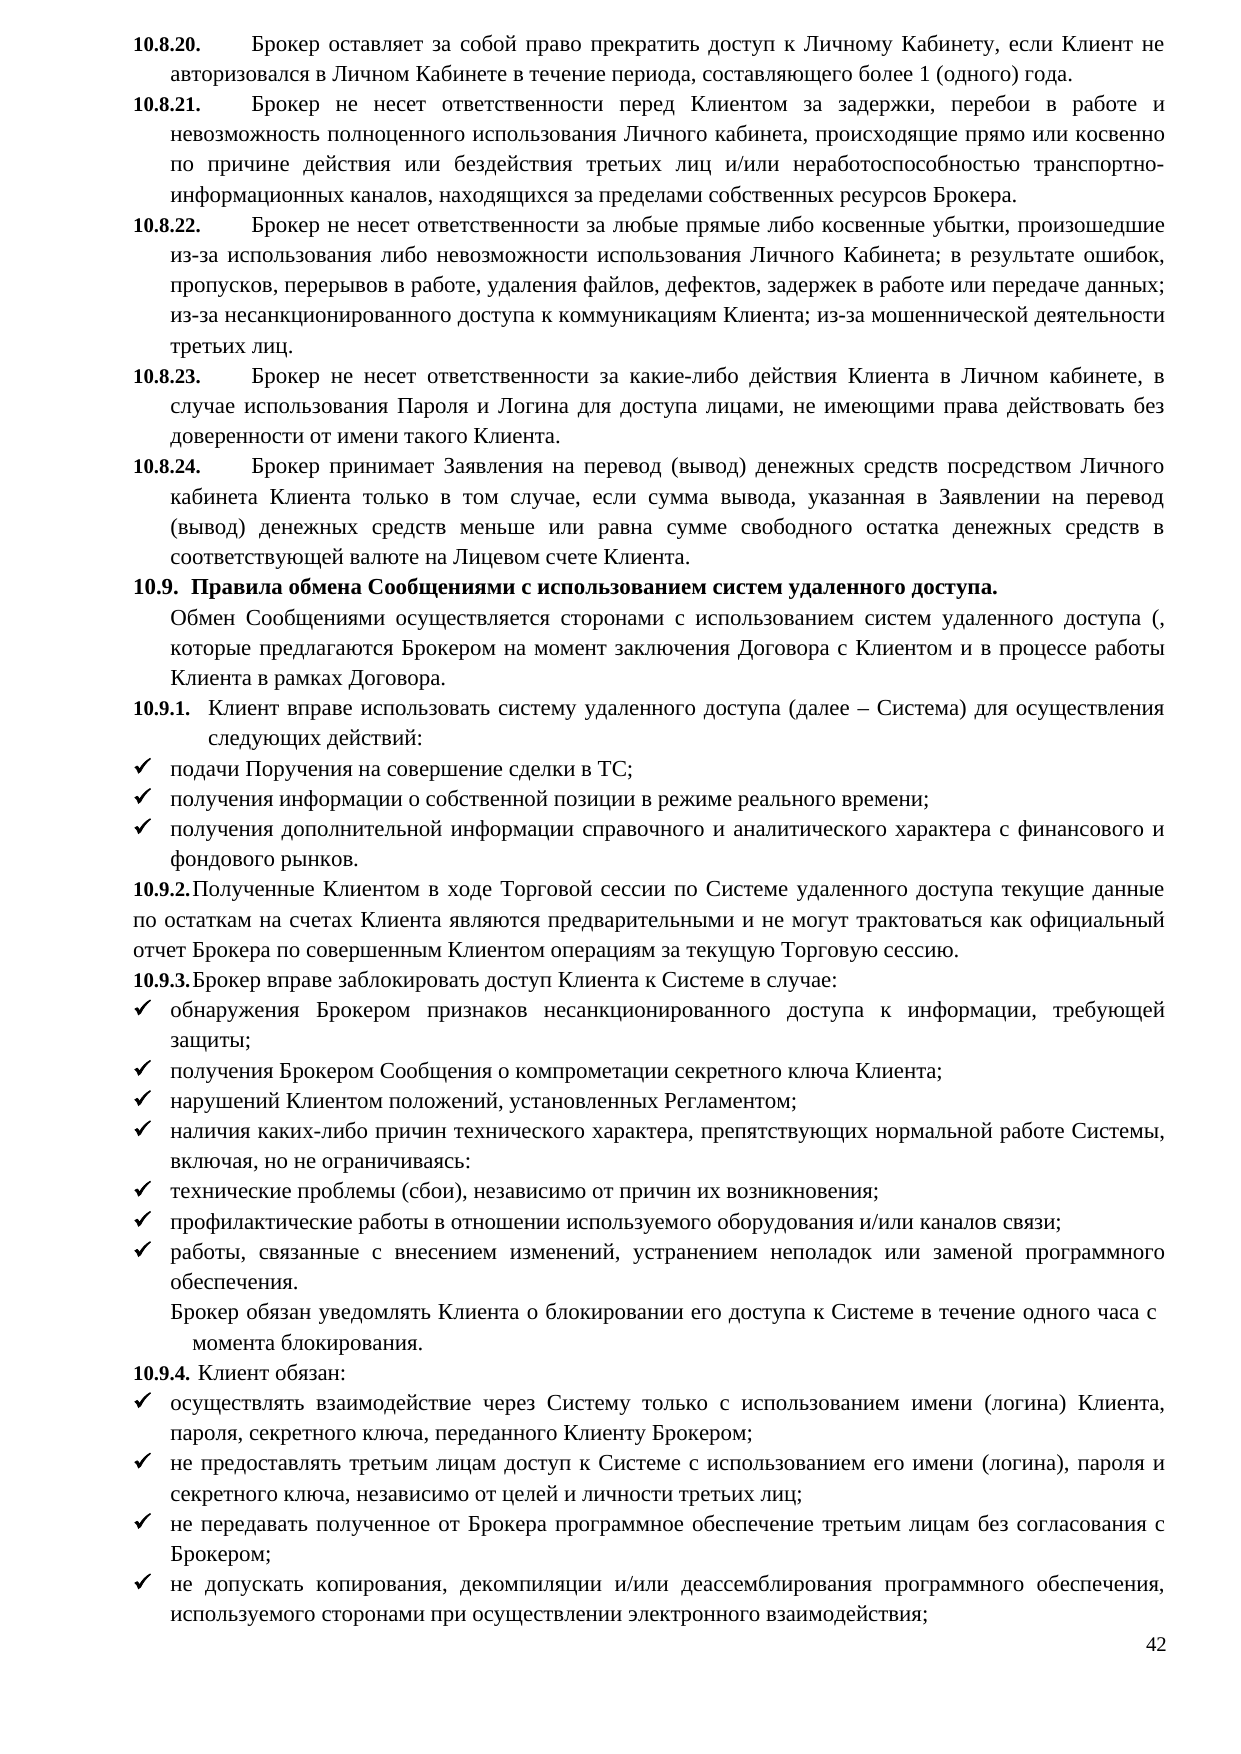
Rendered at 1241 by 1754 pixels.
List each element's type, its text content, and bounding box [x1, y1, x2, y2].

list получения информации о собственной позиции в режиме реального времени; [133, 785, 1167, 811]
list наличия каких-либо причин технического характера, препятствующих нормальной работе Системы, включая, но не ограничиваясь: [133, 1117, 1167, 1174]
list не передавать полученное от Брокера программное обеспечение третьим лицам без согласования с Брокером; [133, 1510, 1167, 1566]
list Брокер не несет ответственности за какие-либо действия Клиента в Личном кабинете, в случае использования Пароля и Логина для доступа лицами, не имеющими права действовать без доверенности от имени такого Клиента. [133, 362, 1167, 449]
text Обмен Сообщениями осуществляется сторонами с использованием систем удаленного доступа (, которые предлагаются Брокером на момент заключения Договора с Клиентом и в процессе работы Клиента в рамках Договора. [133, 603, 1167, 690]
list подачи Поручения на совершение сделки в ТС; [133, 754, 1167, 781]
list технические проблемы (сбои), независимо от причин их возникновения; [133, 1177, 1167, 1204]
list Клиент вправе использовать систему удаленного доступа (далее – Система) для осуществления следующих действий: [133, 694, 1167, 751]
list Брокер не несет ответственности перед Клиентом за задержки, перебои в работе и невозможность полноценного использования Личного кабинета, происходящие прямо или косвенно по причине действия или бездействия третьих лиц и/или неработоспособностью транспортно-информационных каналов, находящихся за пределами собственных ресурсов Брокера. [133, 90, 1167, 207]
list Брокер не несет ответственности за любые прямые либо косвенные убытки, произошедшие из-за использования либо невозможности использования Личного Кабинета; в результате ошибок, пропусков, перерывов в работе, удаления файлов, дефектов, задержек в работе или передаче данных; из-за несанкционированного доступа к коммуникациям Клиента; из-за мошеннической деятельности третьих лиц. [133, 211, 1167, 358]
list работы, связанные с внесением изменений, устранением неполадок или заменой программного обеспечения. [133, 1238, 1167, 1294]
list обнаружения Брокером признаков несанкционированного доступа к информации, требующей защиты; [133, 996, 1167, 1053]
list Брокер вправе заблокировать доступ Клиента к Системе в случае: [133, 966, 1167, 992]
list Правила обмена Сообщениями с использованием систем удаленного доступа. [133, 573, 1167, 600]
list осуществлять взаимодействие через Систему только с использованием имени (логина) Клиента, пароля, секретного ключа, переданного Клиенту Брокером; [133, 1389, 1167, 1446]
list не предоставлять третьим лицам доступ к Системе с использованием его имени (логина), пароля и секретного ключа, независимо от целей и личности третьих лиц; [133, 1449, 1167, 1506]
list Клиент обязан: [133, 1359, 1167, 1385]
list нарушений Клиентом положений, установленных Регламентом; [133, 1087, 1167, 1113]
list Брокер принимает Заявления на перевод (вывод) денежных средств посредством Личного кабинета Клиента только в том случае, если сумма вывода, указанная в Заявлении на перевод (вывод) денежных средств меньше или равна сумме свободного остатка денежных средств в соответствующей валюте на Лицевом счете Клиента. [133, 452, 1167, 569]
text Брокер обязан уведомлять Клиента о блокировании его доступа к Системе в течение одного часа с момента блокирования. [133, 1298, 1167, 1355]
list Брокер оставляет за собой право прекратить доступ к Личному Кабинету, если Клиент не авторизовался в Личном Кабинете в течение периода, составляющего более 1 (одного) года. [133, 29, 1167, 86]
list получения Брокером Сообщения о компрометации секретного ключа Клиента; [133, 1057, 1167, 1083]
list Полученные Клиентом в ходе Торговой сессии по Системе удаленного доступа текущие данные по остаткам на счетах Клиента являются предварительными и не могут трактоваться как официальный отчет Брокера по совершенным Клиентом операциям за текущую Торговую сессию. [133, 875, 1167, 962]
list получения дополнительной информации справочного и аналитического характера с финансового и фондового рынков. [133, 815, 1167, 872]
list не допускать копирования, декомпиляции и/или деассемблирования программного обеспечения, используемого сторонами при осуществлении электронного взаимодействия; [133, 1570, 1167, 1627]
list профилактические работы в отношении используемого оборудования и/или каналов связи; [133, 1208, 1167, 1234]
